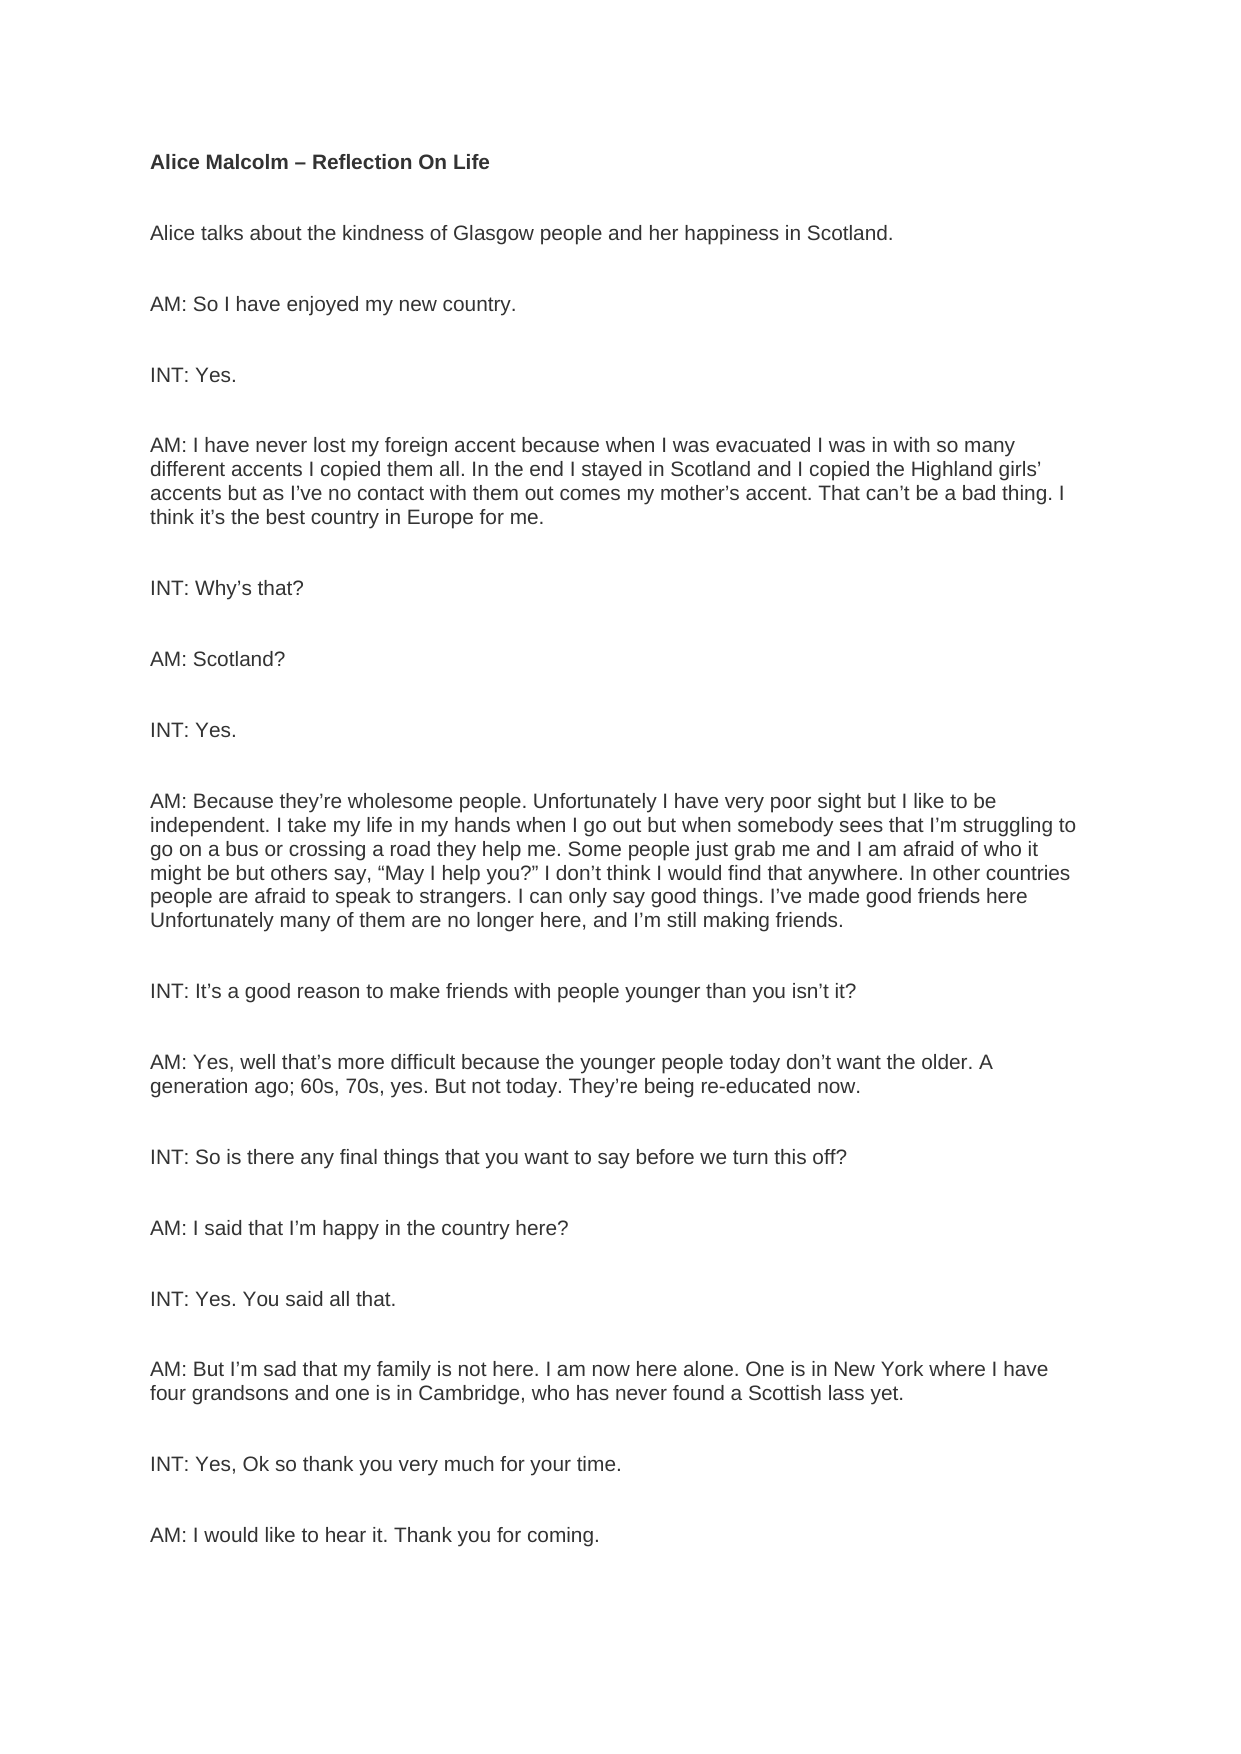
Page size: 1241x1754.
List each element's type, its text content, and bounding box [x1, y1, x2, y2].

text INT: It’s a good reason to make friends with people younger than you isn’t it? [150, 979, 1090, 1003]
text AM: I would like to hear it. Thank you for coming. [150, 1523, 1090, 1547]
text AM: I have never lost my foreign accent because when I was evacuated I was in with so many different accents I copied them all. In the end I stayed in Scotland and I copied the Highland girls’ accents but as I’ve no contact with them out comes my mother’s accent. That can’t be a bad thing. I think it’s the best country in Europe for me. [150, 433, 1090, 529]
text INT: Yes, Ok so thank you very much for your time. [150, 1452, 1090, 1476]
text AM: But I’m sad that my family is not here. I am now here alone. One is in New York where I have four grandsons and one is in Cambridge, who has never found a Scottish lass yet. [150, 1357, 1090, 1405]
text AM: Because they’re wholesome people. Unfortunately I have very poor sight but I like to be independent. I take my life in my hands when I go out but when somebody sees that I’m struggling to go on a bus or crossing a road they help me. Some people just grab me and I am afraid of who it might be but others say, “May I help you?” I don’t think I would find that anywhere. In other countries people are afraid to speak to strangers. I can only say good things. I’ve made good friends here Unfortunately many of them are no longer here, and I’m still making friends. [150, 788, 1090, 932]
text INT: So is there any final things that you want to say before we turn this off? [150, 1145, 1090, 1169]
text AM: Yes, well that’s more difficult because the younger people today don’t want the older. A generation ago; 60s, 70s, yes. But not today. They’re being re-educated now. [150, 1050, 1090, 1098]
text INT: Yes. [150, 362, 1090, 386]
text AM: So I have enjoyed my new country. [150, 292, 1090, 316]
text INT: Yes. You said all that. [150, 1286, 1090, 1310]
text AM: Scotland? [150, 647, 1090, 671]
text AM: I said that I’m happy in the country here? [150, 1216, 1090, 1239]
text Alice talks about the kindness of Glasgow people and her happiness in Scotland. [150, 221, 1090, 245]
text Alice Malcolm – Reflection On Life [150, 150, 1090, 174]
text INT: Why’s that? [150, 576, 1090, 600]
text INT: Yes. [150, 718, 1090, 742]
